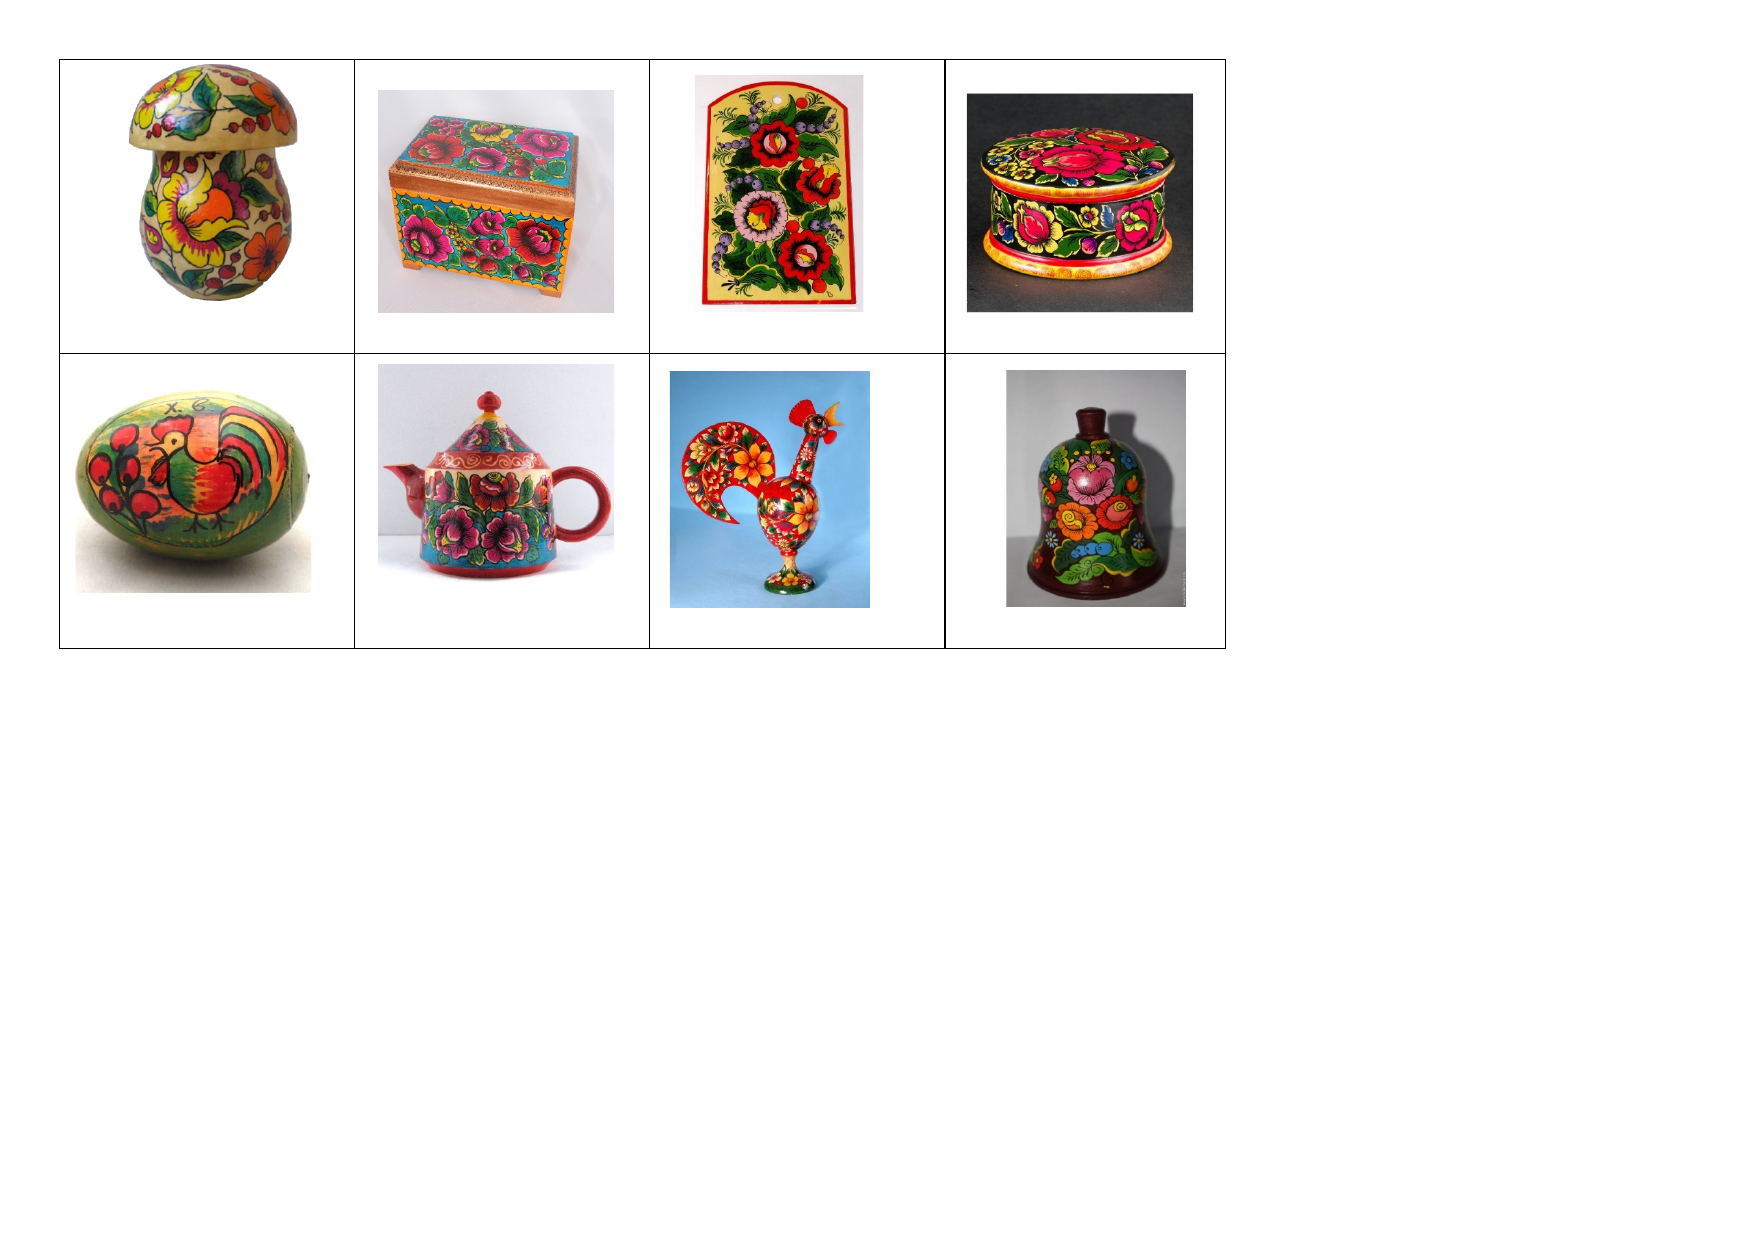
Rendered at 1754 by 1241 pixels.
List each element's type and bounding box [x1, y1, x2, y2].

picture [1006, 370, 1186, 607]
picture [75, 356, 312, 593]
table_header [946, 60, 1225, 353]
picture [669, 371, 870, 608]
picture [129, 64, 298, 301]
picture [694, 75, 864, 312]
picture [961, 84, 1198, 321]
table_cell [946, 354, 1225, 647]
picture [378, 364, 615, 601]
table_cell [650, 354, 944, 647]
table_header [650, 60, 944, 353]
picture [378, 90, 615, 313]
table_header [355, 60, 649, 353]
table_cell [355, 354, 649, 647]
table_header [60, 60, 354, 353]
table_cell [60, 354, 354, 647]
